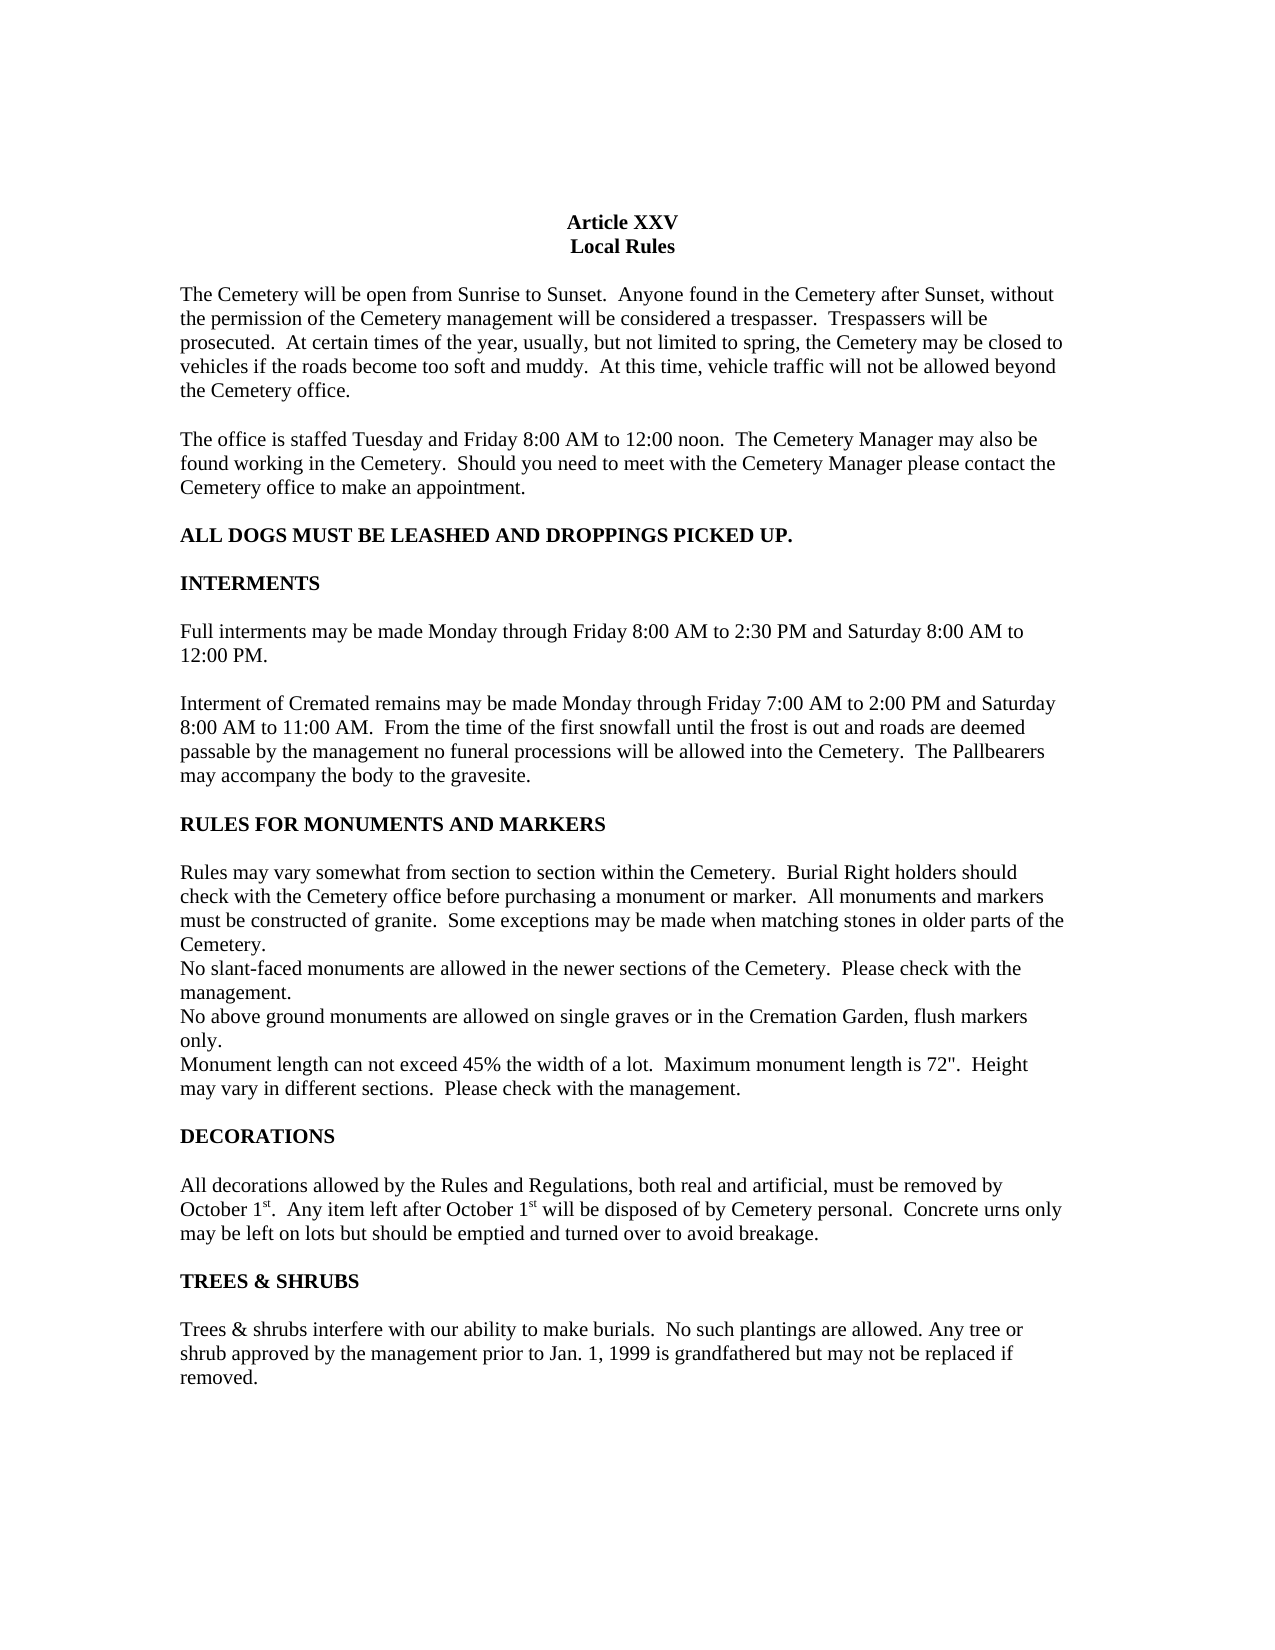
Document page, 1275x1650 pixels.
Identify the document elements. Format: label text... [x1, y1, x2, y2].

text RULES FOR MONUMENTS AND MARKERS [180, 812, 1065, 836]
text Rules may vary somewhat from section to section within the Cemetery. Burial Right holders should check with the Cemetery office before purchasing a monument or marker. All monuments and markers must be constructed of granite. Some exceptions may be made when matching stones in older parts of the Cemetery. [180, 860, 1065, 956]
text DECORATIONS [180, 1124, 1065, 1148]
text No above ground monuments are allowed on single graves or in the Cremation Garden, flush markers only. [180, 1004, 1065, 1052]
text ALL DOGS MUST BE LEASHED AND DROPPINGS PICKED UP. [180, 523, 1065, 547]
text INTERMENTS [180, 571, 1065, 595]
text TREES & SHRUBS [180, 1269, 1065, 1293]
text Monument length can not exceed 45% the width of a lot. Maximum monument length is 72". Height may vary in different sections. Please check with the management. [180, 1052, 1065, 1100]
text Trees & shrubs interfere with our ability to make burials. No such plantings are allowed. Any tree or shrub approved by the management prior to Jan. 1, 1999 is grandfathered but may not be replaced if removed. [180, 1317, 1065, 1389]
text The office is staffed Tuesday and Friday 8:00 AM to 12:00 noon. The Cemetery Manager may also be found working in the Cemetery. Should you need to meet with the Cemetery Manager please contact the Cemetery office to make an appointment. [180, 427, 1065, 499]
text The Cemetery will be open from Sunrise to Sunset. Anyone found in the Cemetery after Sunset, without the permission of the Cemetery management will be considered a trespasser. Trespassers will be prosecuted. At certain times of the year, usually, but not limited to spring, the Cemetery may be closed to vehicles if the roads become too soft and muddy. At this time, vehicle traffic will not be allowed beyond the Cemetery office. [180, 282, 1065, 402]
text Article XXV [180, 210, 1065, 234]
text No slant-faced monuments are allowed in the newer sections of the Cemetery. Please check with the management. [180, 956, 1065, 1004]
text Interment of Cremated remains may be made Monday through Friday 7:00 AM to 2:00 PM and Saturday 8:00 AM to 11:00 AM. From the time of the first snowfall until the frost is out and roads are deemed passable by the management no funeral processions will be allowed into the Cemetery. The Pallbearers may accompany the body to the gravesite. [180, 691, 1065, 787]
text All decorations allowed by the Rules and Regulations, both real and artificial, must be removed by October 1st. Any item left after October 1st will be disposed of by Cemetery personal. Concrete urns only may be left on lots but should be emptied and turned over to avoid breakage. [180, 1172, 1065, 1245]
text Local Rules [180, 234, 1065, 258]
text Full interments may be made Monday through Friday 8:00 AM to 2:30 PM and Saturday 8:00 AM to 12:00 PM. [180, 619, 1065, 667]
